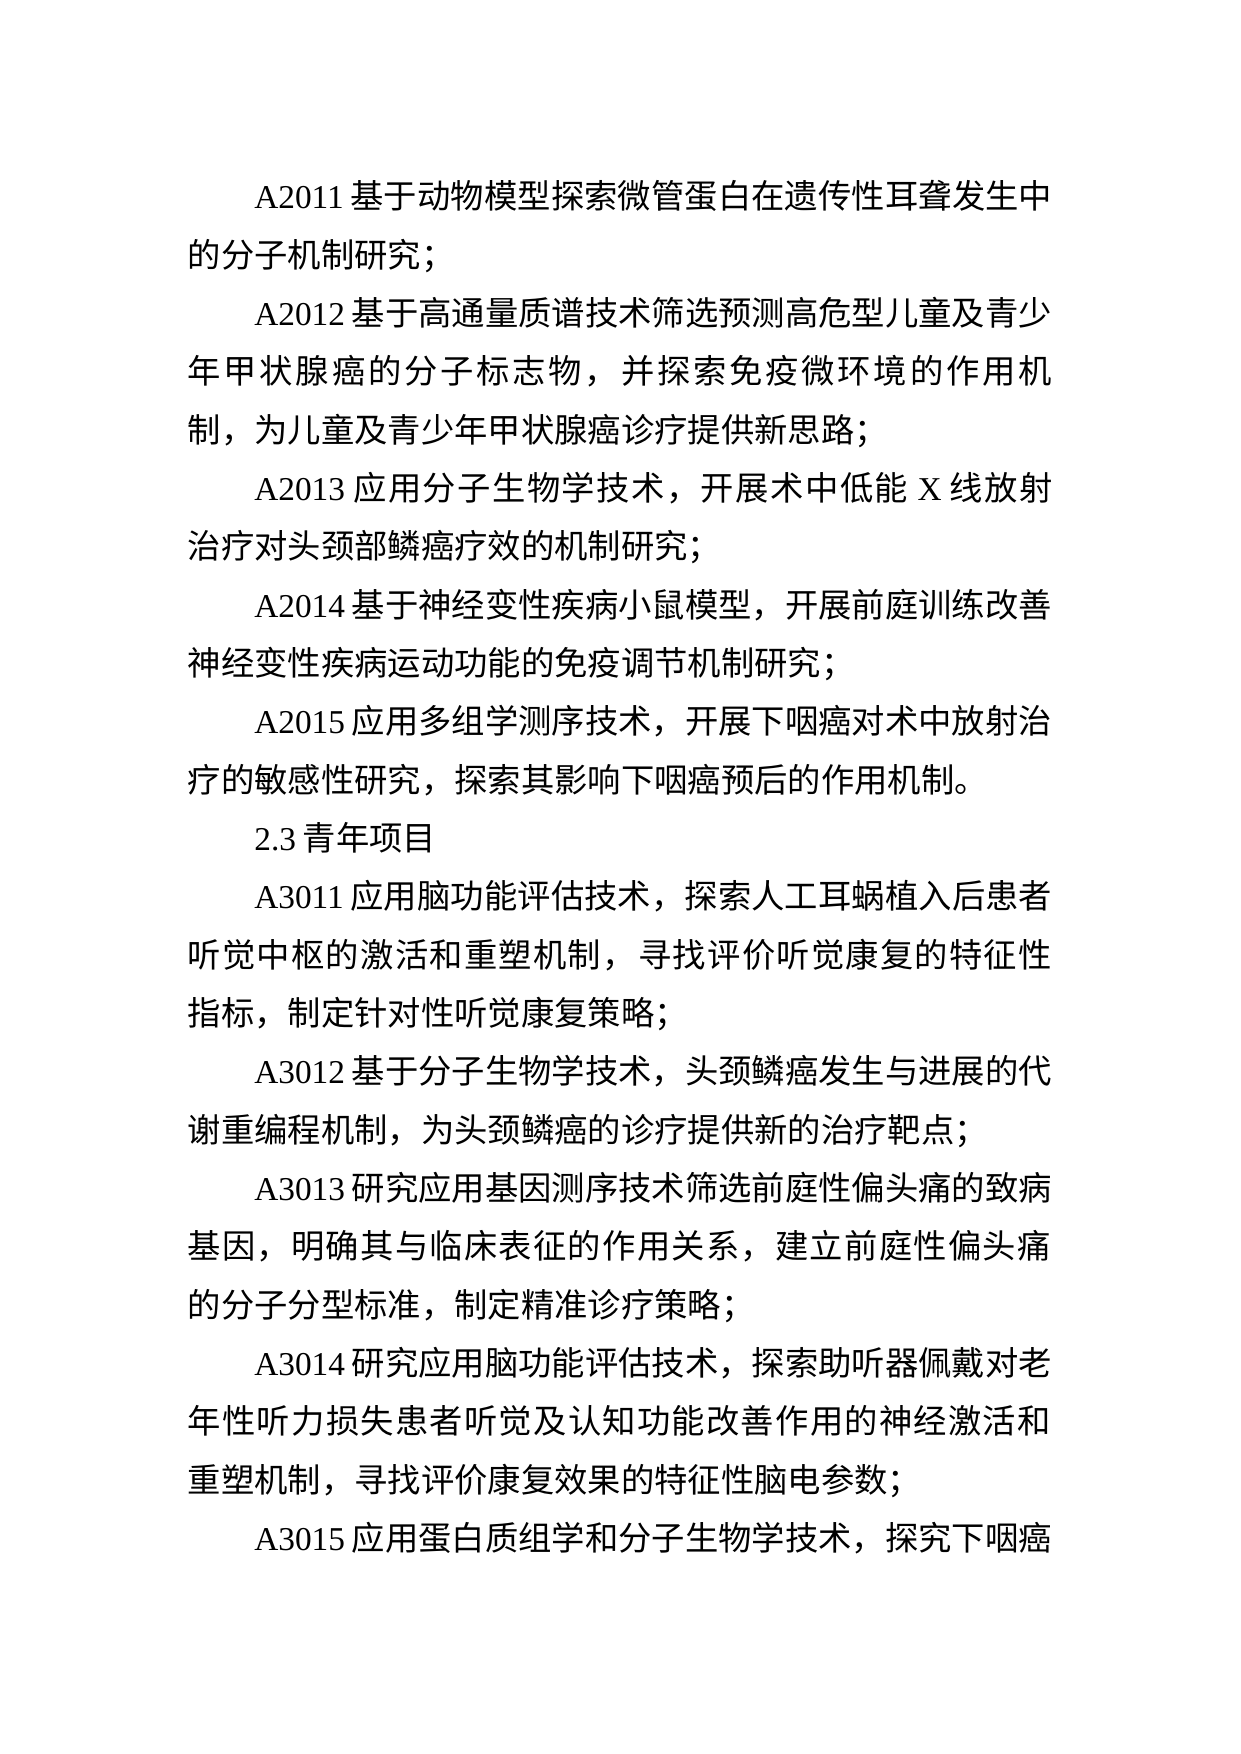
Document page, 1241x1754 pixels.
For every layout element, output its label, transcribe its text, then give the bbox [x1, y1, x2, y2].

text A2015应用多组学测序技术，开展下咽癌对术中放射治疗的敏感性研究，探索其影响下咽癌预后的作用机制。 [187, 687, 1053, 804]
text 2.3青年项目 [187, 804, 1053, 862]
text A3014研究应用脑功能评估技术，探索助听器佩戴对老年性听力损失患者听觉及认知功能改善作用的神经激活和重塑机制，寻找评价康复效果的特征性脑电参数； [187, 1329, 1053, 1504]
text A2011基于动物模型探索微管蛋白在遗传性耳聋发生中的分子机制研究； [187, 162, 1053, 279]
text A3012基于分子生物学技术，头颈鳞癌发生与进展的代谢重编程机制，为头颈鳞癌的诊疗提供新的治疗靶点； [187, 1037, 1053, 1154]
text A2012基于高通量质谱技术筛选预测高危型儿童及青少年甲状腺癌的分子标志物，并探索免疫微环境的作用机制，为儿童及青少年甲状腺癌诊疗提供新思路； [187, 279, 1053, 454]
text A2014基于神经变性疾病小鼠模型，开展前庭训练改善神经变性疾病运动功能的免疫调节机制研究； [187, 570, 1053, 687]
text A3011应用脑功能评估技术，探索人工耳蜗植入后患者听觉中枢的激活和重塑机制，寻找评价听觉康复的特征性指标，制定针对性听觉康复策略； [187, 862, 1053, 1037]
text A3013研究应用基因测序技术筛选前庭性偏头痛的致病基因，明确其与临床表征的作用关系，建立前庭性偏头痛的分子分型标准，制定精准诊疗策略； [187, 1154, 1053, 1329]
text A2013应用分子生物学技术，开展术中低能X线放射治疗对头颈部鳞癌疗效的机制研究； [187, 454, 1053, 570]
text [187, 1504, 1053, 1562]
